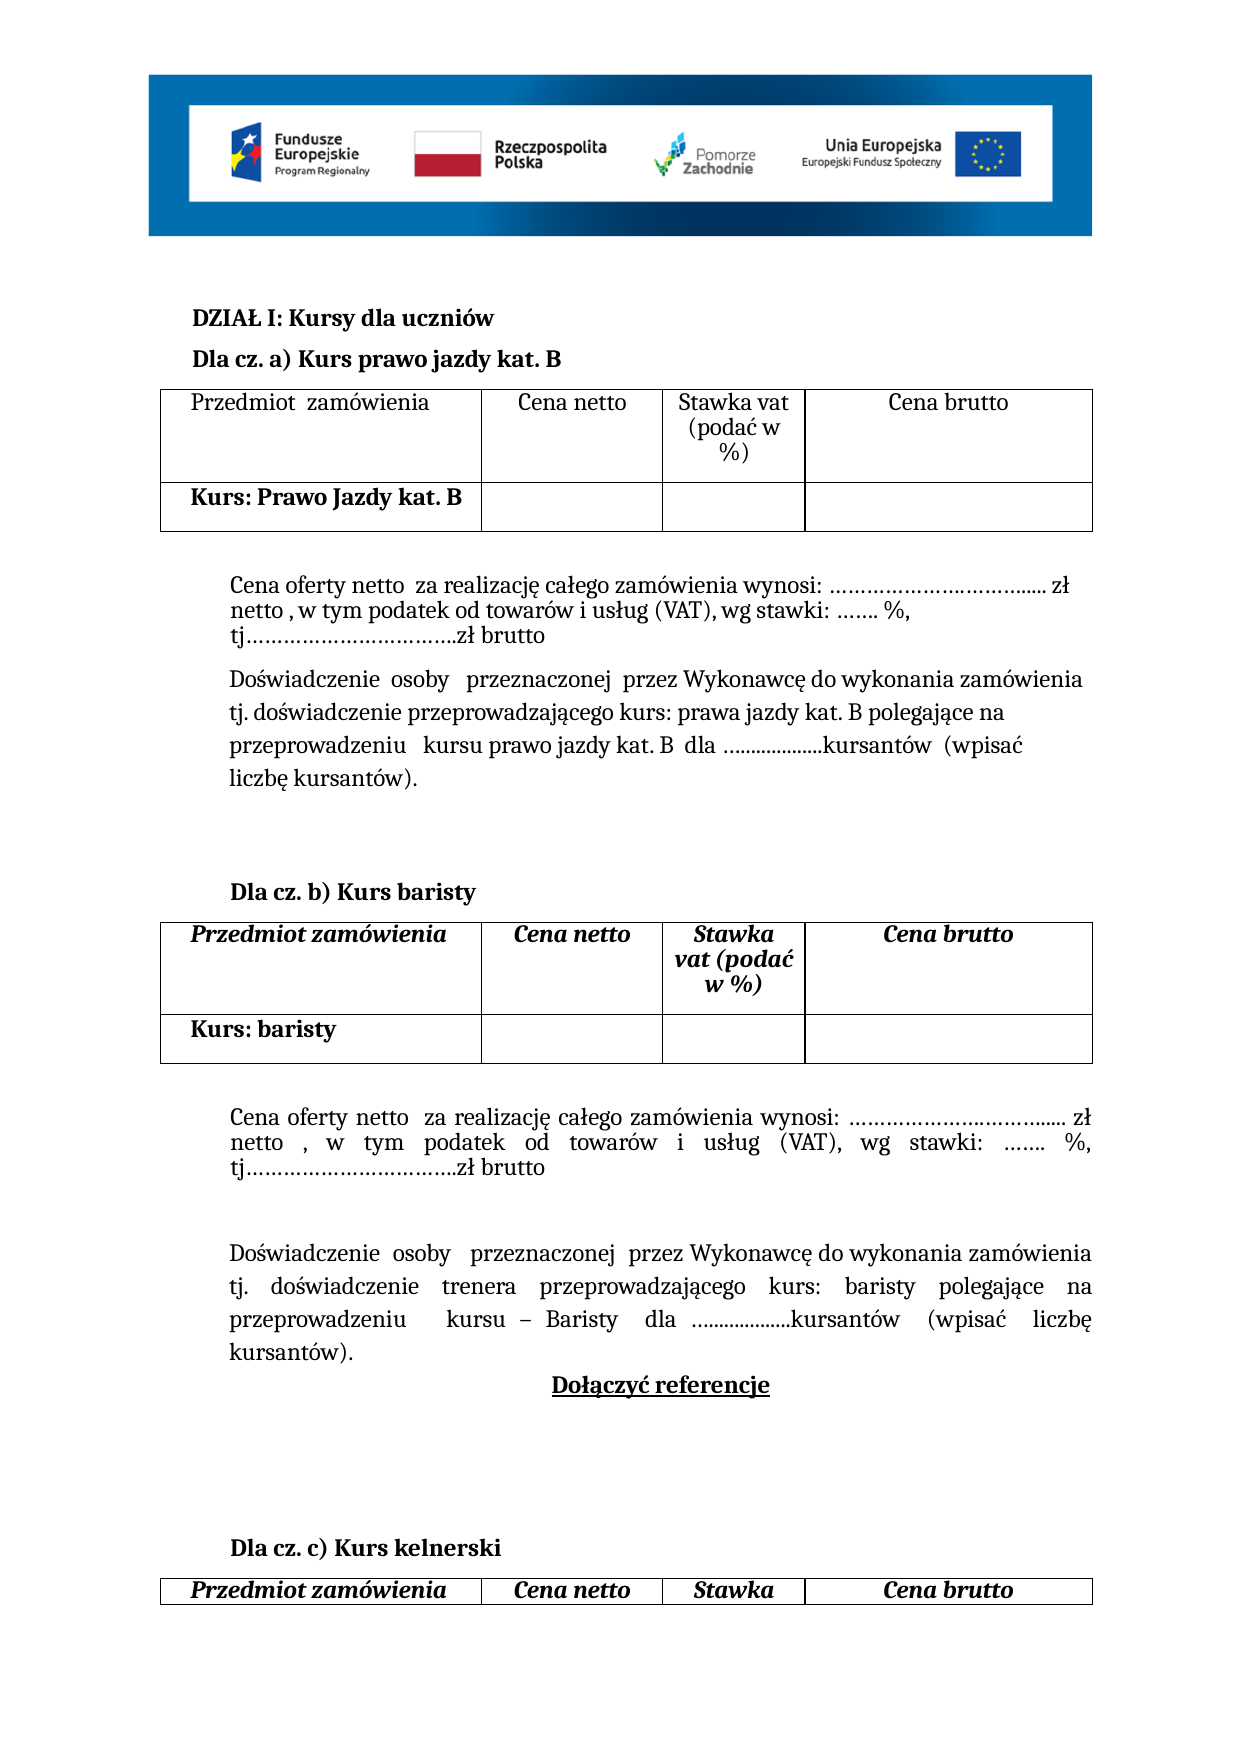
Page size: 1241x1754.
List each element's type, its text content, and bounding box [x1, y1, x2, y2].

table_cell [482, 1015, 662, 1063]
table_cell [482, 483, 662, 531]
text Dla cz. c) Kurs kelnerski [230, 1536, 1093, 1561]
text Cena oferty netto za realizację całego zamówienia wynosi: ………………….………..... zł netto , w tym podatek od towarów i usług (VAT), wg stawki: ……. %, tj…………………………….zł brutto [230, 573, 1093, 648]
table_header Cena netto [482, 390, 662, 482]
text DZIAŁ I: Kursy dla uczniów [192, 306, 1093, 331]
list Doświadczenie osoby przeznaczonej przez Wykonawcę do wykonania zamówienia tj. doświadczenie trenera przeprowadzającego kurs: baristy polegające na przeprowadzeniu kursu – Baristy dla …................kursantów (wpisać liczbę kursantów). [229, 1239, 1093, 1367]
table_header Przedmiot zamówienia [161, 923, 481, 1014]
table_header Cena brutto [806, 390, 1092, 482]
list Doświadczenie osoby przeznaczonej przez Wykonawcę do wykonania zamówienia tj. doświadczenie przeprowadzającego kurs: prawa jazdy kat. B polegające na przeprowadzeniu kursu prawo jazdy kat. B dla …................kursantów (wpisać liczbę kursantów). [229, 665, 1093, 793]
table_header Przedmiot zamówienia [161, 390, 481, 482]
table_header Stawka vat (podać w %) [663, 923, 804, 1014]
table_cell [663, 483, 804, 531]
table_header Cena netto [482, 1579, 662, 1604]
table_cell Kurs: baristy [161, 1015, 481, 1063]
picture [147, 73, 1093, 237]
table_header Przedmiot zamówienia [161, 1579, 481, 1604]
table_cell Kurs: Prawo Jazdy kat. B [161, 483, 481, 531]
table_cell [806, 1015, 1092, 1063]
text Cena oferty netto za realizację całego zamówienia wynosi: ………………….………..... zł netto , w tym podatek od towarów i usług (VAT), wg stawki: ……. %, tj…………………………….zł brutto [230, 1106, 1093, 1181]
table_header Stawka vat (podać w %) [663, 1579, 804, 1604]
table_cell [806, 483, 1092, 531]
table_header Cena netto [482, 923, 662, 1014]
table_cell [663, 1015, 804, 1063]
table_header Stawka vat (podać w %) [663, 390, 804, 482]
list Dołączyć referencje [229, 1371, 1093, 1400]
text Dla cz. b) Kurs baristy [230, 880, 1093, 905]
text Dla cz. a) Kurs prawo jazdy kat. B [192, 348, 1093, 373]
table_header Cena brutto [806, 1579, 1092, 1604]
table_header Cena brutto [806, 923, 1092, 1014]
